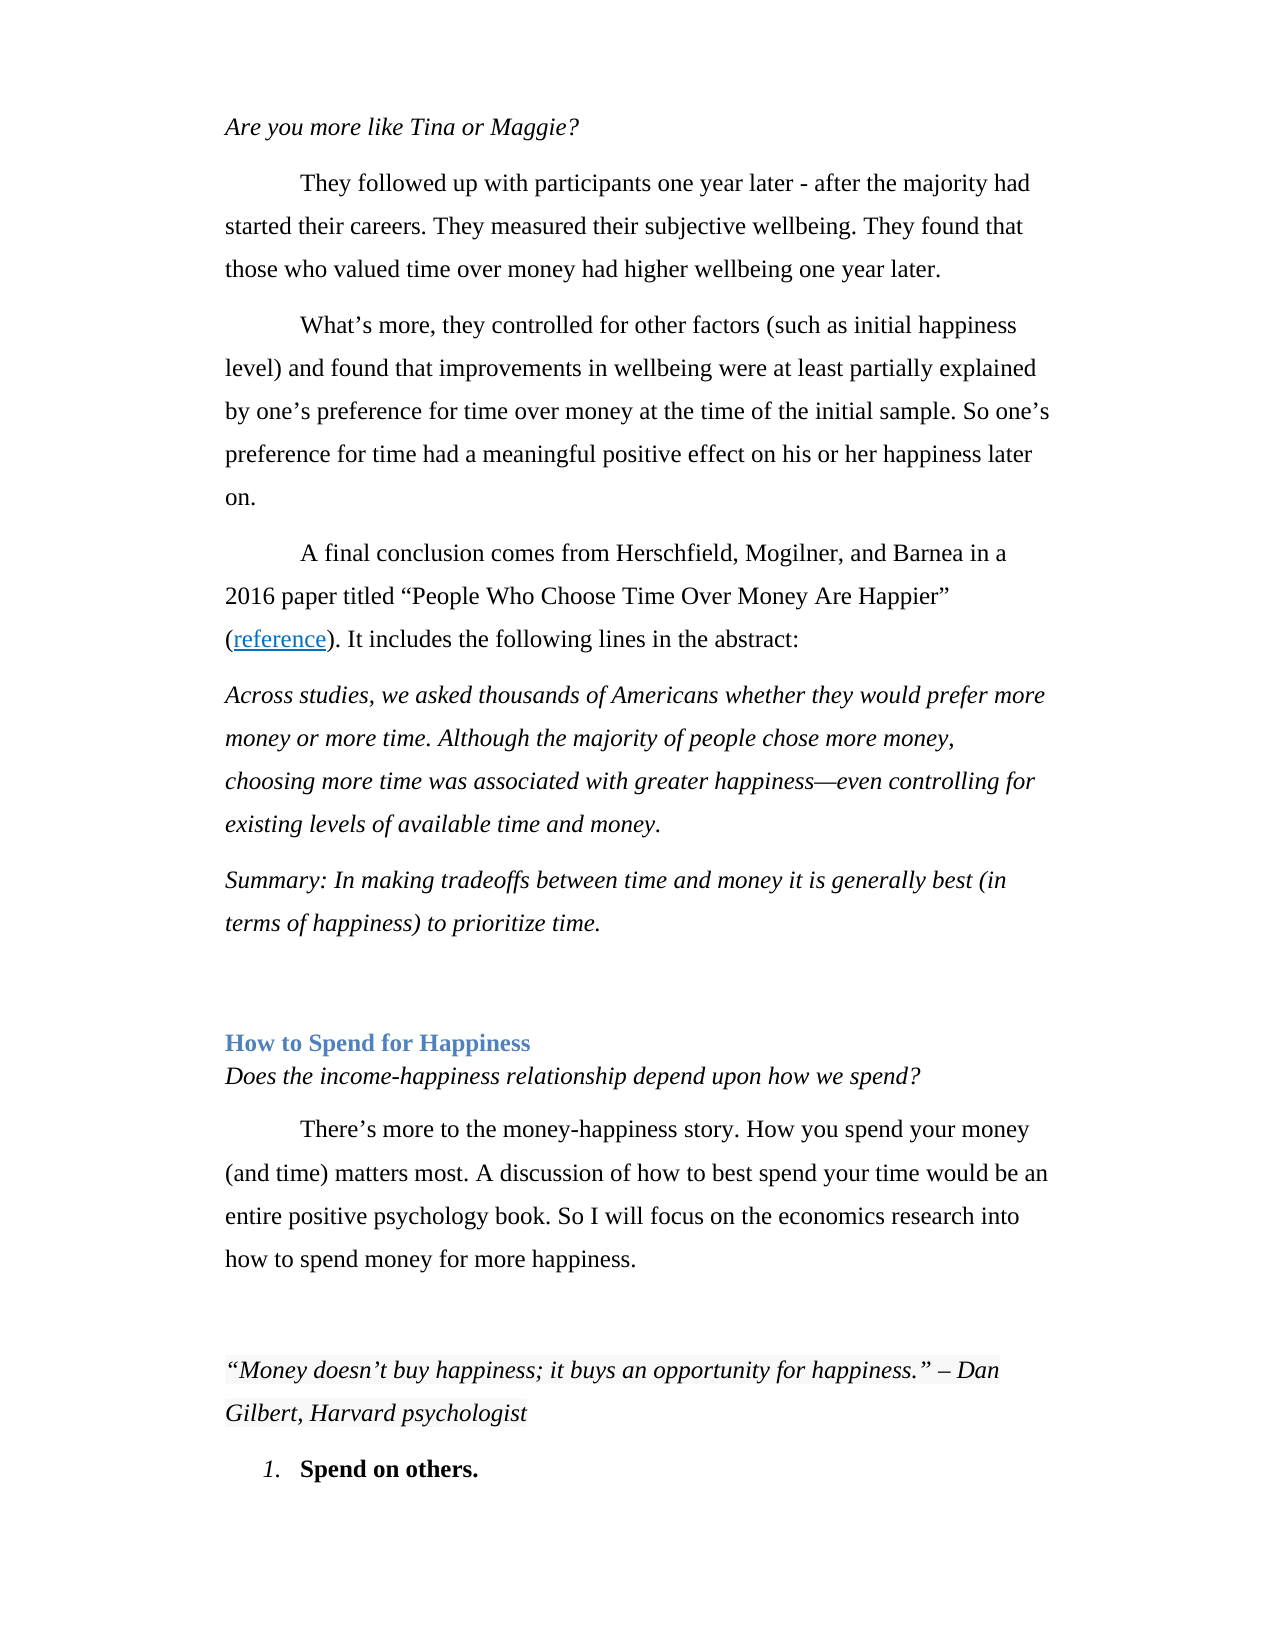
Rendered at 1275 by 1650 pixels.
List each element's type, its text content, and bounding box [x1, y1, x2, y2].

subtitle How to Spend for Happiness [225, 1028, 1050, 1056]
text What’s more, they controlled for other factors (such as initial happiness level) and found that improvements in wellbeing were at least partially explained by one’s preference for time over money at the time of the initial sample. So one’s preference for time had a meaningful positive effect on his or her happiness later on. [225, 310, 1050, 511]
text There’s more to the money-happiness story. How you spend your money (and time) matters most. A discussion of how to best spend your time would be an entire positive psychology book. So I will focus on the economics research into how to spend money for more happiness. [225, 1114, 1050, 1273]
list Spend on others. [262, 1454, 1050, 1483]
text Does the income-happiness relationship depend upon how we spend? [225, 1061, 1050, 1089]
text Across studies, we asked thousands of Americans whether they would prefer more money or more time. Although the majority of people chose more money, choosing more time was associated with greater happiness—even controlling for existing levels of available time and money. [225, 680, 1050, 838]
text Are you more like Tina or Maggie? [225, 112, 1050, 141]
text They followed up with participants one year later - after the majority had started their careers. They measured their subjective wellbeing. They found that those who valued time over money had higher wellbeing one year later. [225, 168, 1050, 283]
text A final conclusion comes from Herschfield, Mogilner, and Barnea in a 2016 paper titled “People Who Choose Time Over Money Are Happier” (reference). It includes the following lines in the abstract: [225, 538, 1050, 653]
text Summary: In making tradeoffs between time and money it is generally best (in terms of happiness) to prioritize time. [225, 865, 1050, 937]
text “Money doesn’t buy happiness; it buys an opportunity for happiness.” – Dan Gilbert, Harvard psychologist [225, 1355, 1050, 1427]
